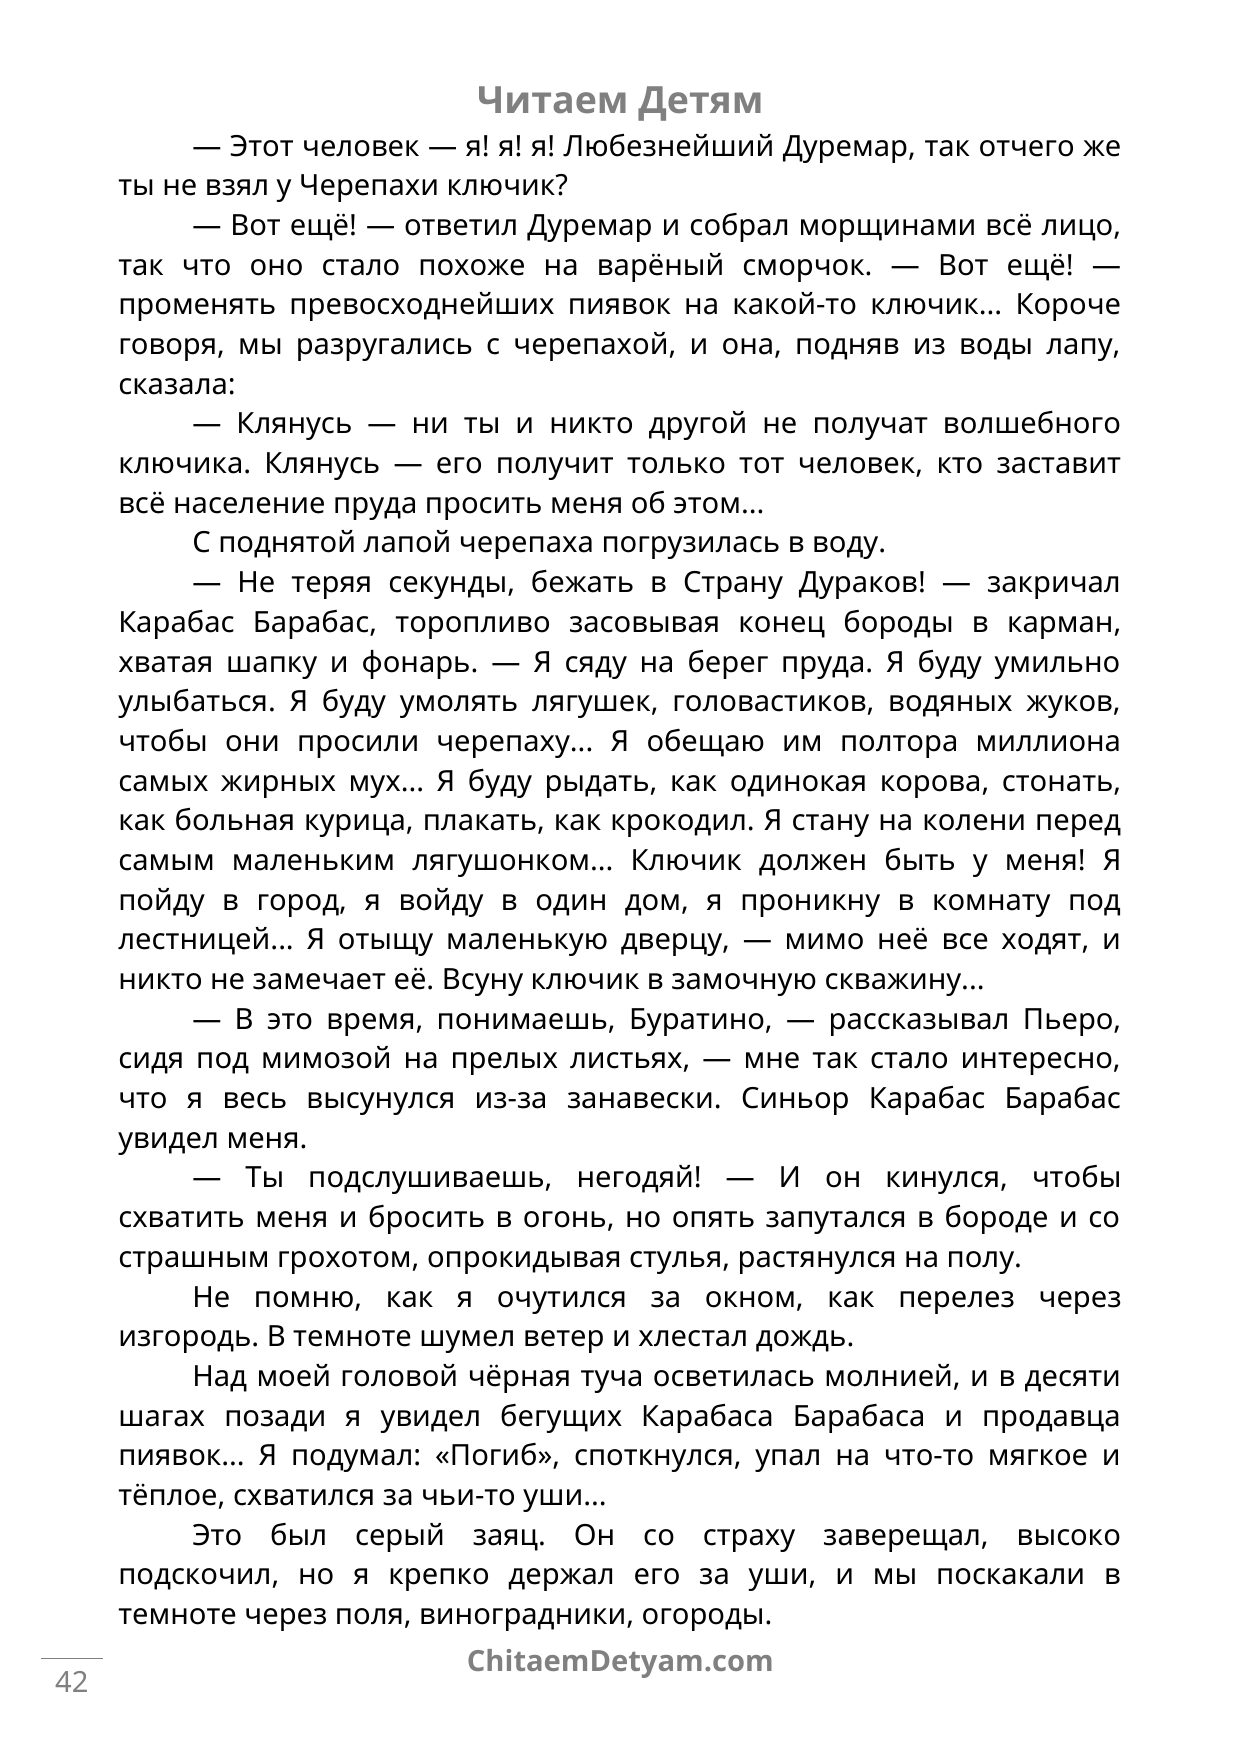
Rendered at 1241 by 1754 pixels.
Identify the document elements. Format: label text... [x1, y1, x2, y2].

text Над моей головой чёрная туча осветилась молнией, и в десяти шагах позади я увидел бегущих Карабаса Барабаса и продавца пиявок... Я подумал: «Погиб», споткнулся, упал на что-то мягкое и тёплое, схватился за чьи-то уши... [118, 1355, 1122, 1514]
text — Клянусь — ни ты и никто другой не получат волшебного ключика. Клянусь — его получит только тот человек, кто заставит всё население пруда просить меня об этом... [118, 403, 1122, 522]
text — Не теряя секунды, бежать в Страну Дураков! — закричал Карабас Барабас, торопливо засовывая конец бороды в карман, хватая шапку и фонарь. — Я сяду на берег пруда. Я буду умильно улыбаться. Я буду умолять лягушек, головастиков, водяных жуков, чтобы они просили черепаху... Я обещаю им полтора миллиона самых жирных мух... Я буду рыдать, как одинокая корова, стонать, как больная курица, плакать, как крокодил. Я стану на колени перед самым маленьким лягушонком... Ключик должен быть у меня! Я пойду в город, я войду в один дом, я проникну в комнату под лестницей... Я отыщу маленькую дверцу, — мимо неё все ходят, и никто не замечает её. Всуну ключик в замочную скважину... [118, 561, 1122, 998]
text — В это время, понимаешь, Буратино, — рассказывал Пьеро, сидя под мимозой на прелых листьях, — мне так стало интересно, что я весь высунулся из-за занавески. Синьор Карабас Барабас увидел меня. [118, 998, 1122, 1157]
text — Этот человек — я! я! я! Любезнейший Дуремар, так отчего же ты не взял у Черепахи ключик? [118, 125, 1122, 204]
text Это был серый заяц. Он со страху заверещал, высоко подскочил, но я крепко держал его за уши, и мы поскакали в темноте через поля, виноградники, огороды. [118, 1514, 1122, 1633]
text — Вот ещё! — ответил Дуремар и собрал морщинами всё лицо, так что оно стало похоже на варёный сморчок. — Вот ещё! — променять превосходнейших пиявок на какой-то ключик... Короче говоря, мы разругались с черепахой, и она, подняв из воды лапу, сказала: [118, 204, 1122, 403]
text Не помню, как я очутился за окном, как перелез через изгородь. В темноте шумел ветер и хлестал дождь. [118, 1276, 1122, 1355]
text — Ты подслушиваешь, негодяй! — И он кинулся, чтобы схватить меня и бросить в огонь, но опять запутался в бороде и со страшным грохотом, опрокидывая стулья, растянулся на полу. [118, 1157, 1122, 1276]
text С поднятой лапой черепаха погрузилась в воду. [118, 522, 1122, 561]
